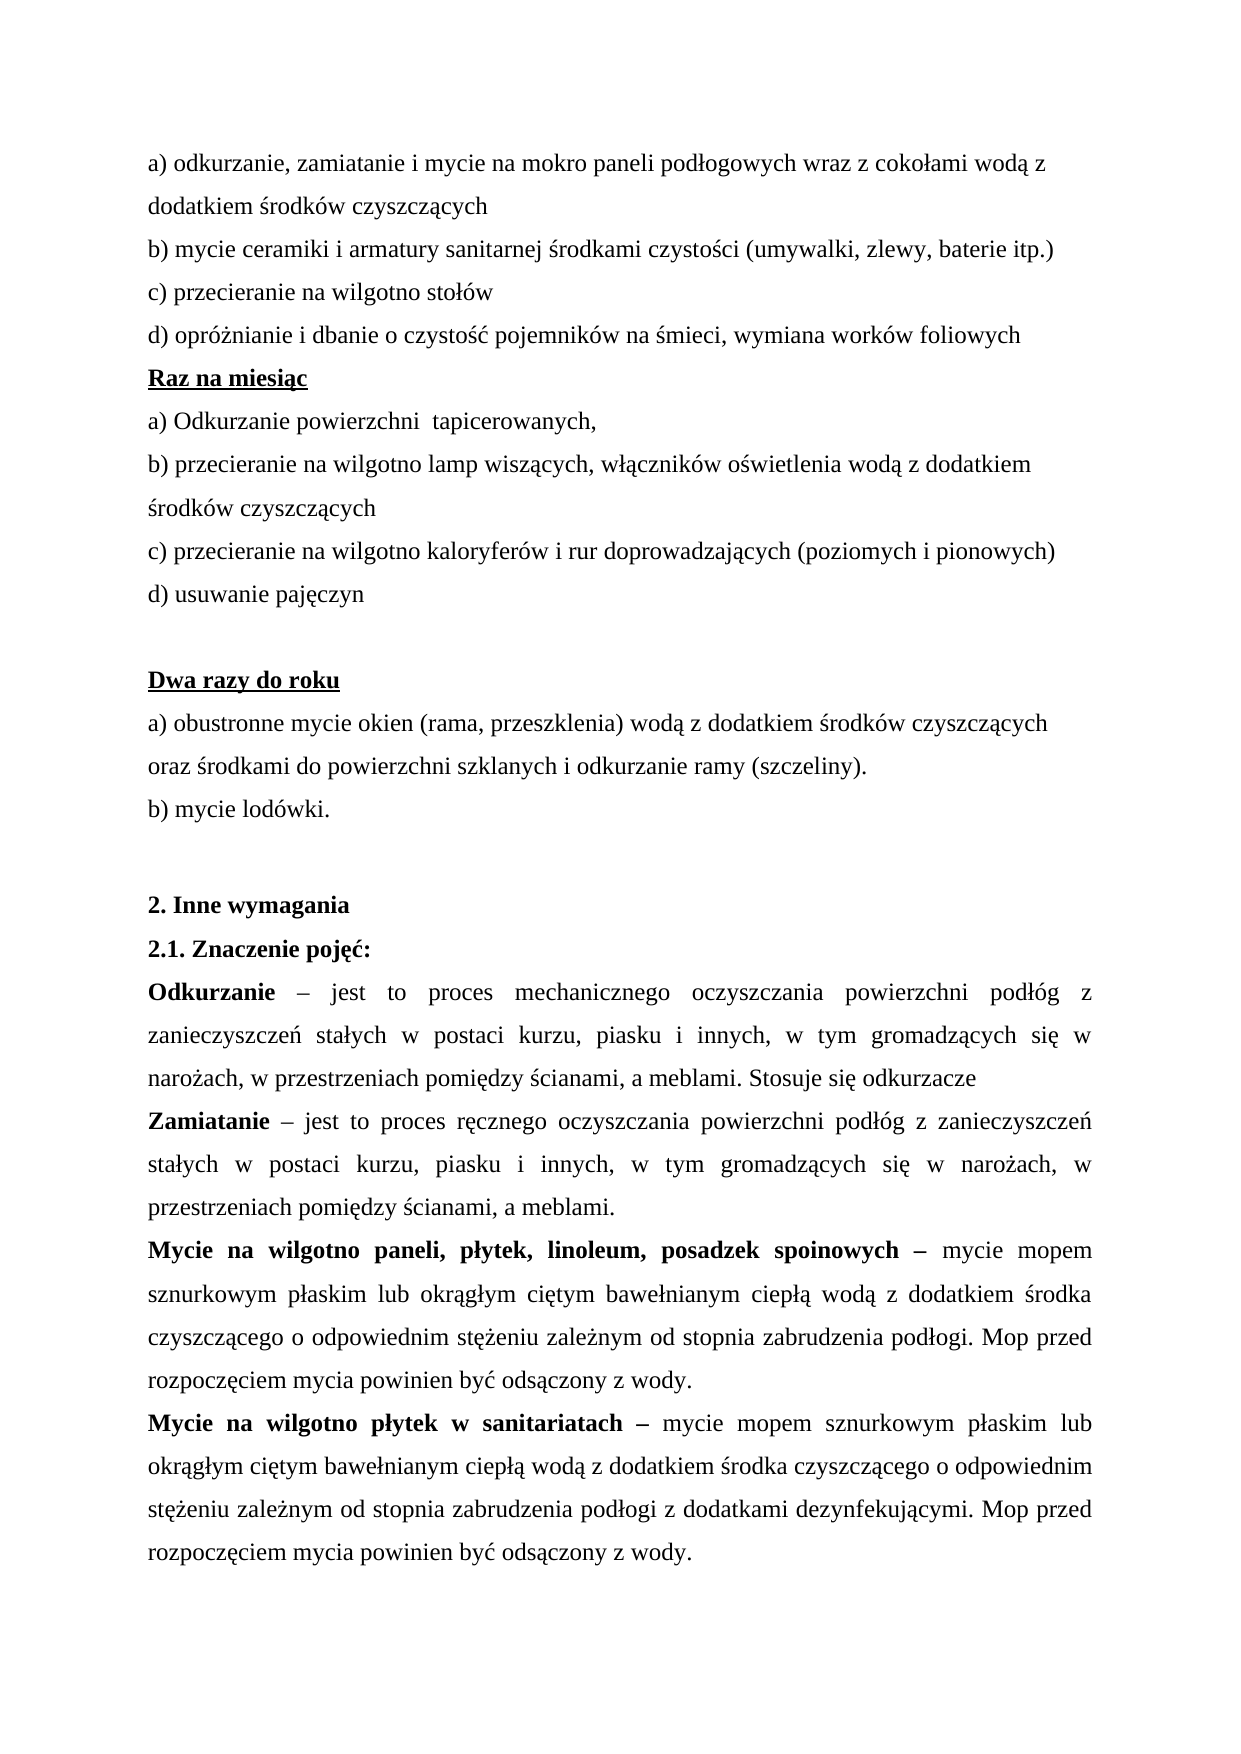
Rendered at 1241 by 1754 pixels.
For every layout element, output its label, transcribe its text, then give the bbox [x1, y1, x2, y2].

text b) mycie lodówki. [148, 794, 1093, 823]
text b) przecieranie na wilgotno lamp wiszących, włączników oświetlenia wodą z dodatkiem środków czyszczących [148, 449, 1093, 521]
text 2. Inne wymagania [148, 891, 1093, 919]
text d) opróżnianie i dbanie o czystość pojemników na śmieci, wymiana worków foliowych [148, 320, 1093, 349]
text 2.1. Znaczenie pojęć: [148, 934, 1093, 962]
text c) przecieranie na wilgotno stołów [148, 277, 1093, 306]
text a) obustronne mycie okien (rama, przeszklenia) wodą z dodatkiem środków czyszczących oraz środkami do powierzchni szklanych i odkurzanie ramy (szczeliny). [148, 708, 1093, 780]
text Mycie na wilgotno paneli, płytek, linoleum, posadzek spoinowych – mycie mopem sznurkowym płaskim lub okrągłym ciętym bawełnianym ciepłą wodą z dodatkiem środka czyszczącego o odpowiednim stężeniu zależnym od stopnia zabrudzenia podłogi. Mop przed rozpoczęciem mycia powinien być odsączony z wody. [148, 1236, 1093, 1394]
text Dwa razy do roku [148, 665, 1093, 694]
text c) przecieranie na wilgotno kaloryferów i rur doprowadzających (poziomych i pionowych) [148, 536, 1093, 564]
text Odkurzanie – jest to proces mechanicznego oczyszczania powierzchni podłóg z zanieczyszczeń stałych w postaci kurzu, piasku i innych, w tym gromadzących się w narożach, w przestrzeniach pomiędzy ścianami, a meblami. Stosuje się odkurzacze [148, 977, 1093, 1092]
text b) mycie ceramiki i armatury sanitarnej środkami czystości (umywalki, zlewy, baterie itp.) [148, 234, 1093, 263]
text Zamiatanie – jest to proces ręcznego oczyszczania powierzchni podłóg z zanieczyszczeń stałych w postaci kurzu, piasku i innych, w tym gromadzących się w narożach, w przestrzeniach pomiędzy ścianami, a meblami. [148, 1106, 1093, 1221]
text a) odkurzanie, zamiatanie i mycie na mokro paneli podłogowych wraz z cokołami wodą z dodatkiem środków czyszczących [148, 148, 1093, 219]
text a) Odkurzanie powierzchni tapicerowanych, [148, 406, 1093, 435]
text d) usuwanie pajęczyn [148, 579, 1093, 608]
text Raz na miesiąc [148, 363, 1093, 392]
text Mycie na wilgotno płytek w sanitariatach – mycie mopem sznurkowym płaskim lub okrągłym ciętym bawełnianym ciepłą wodą z dodatkiem środka czyszczącego o odpowiednim stężeniu zależnym od stopnia zabrudzenia podłogi z dodatkami dezynfekującymi. Mop przed rozpoczęciem mycia powinien być odsączony z wody. [148, 1408, 1093, 1566]
